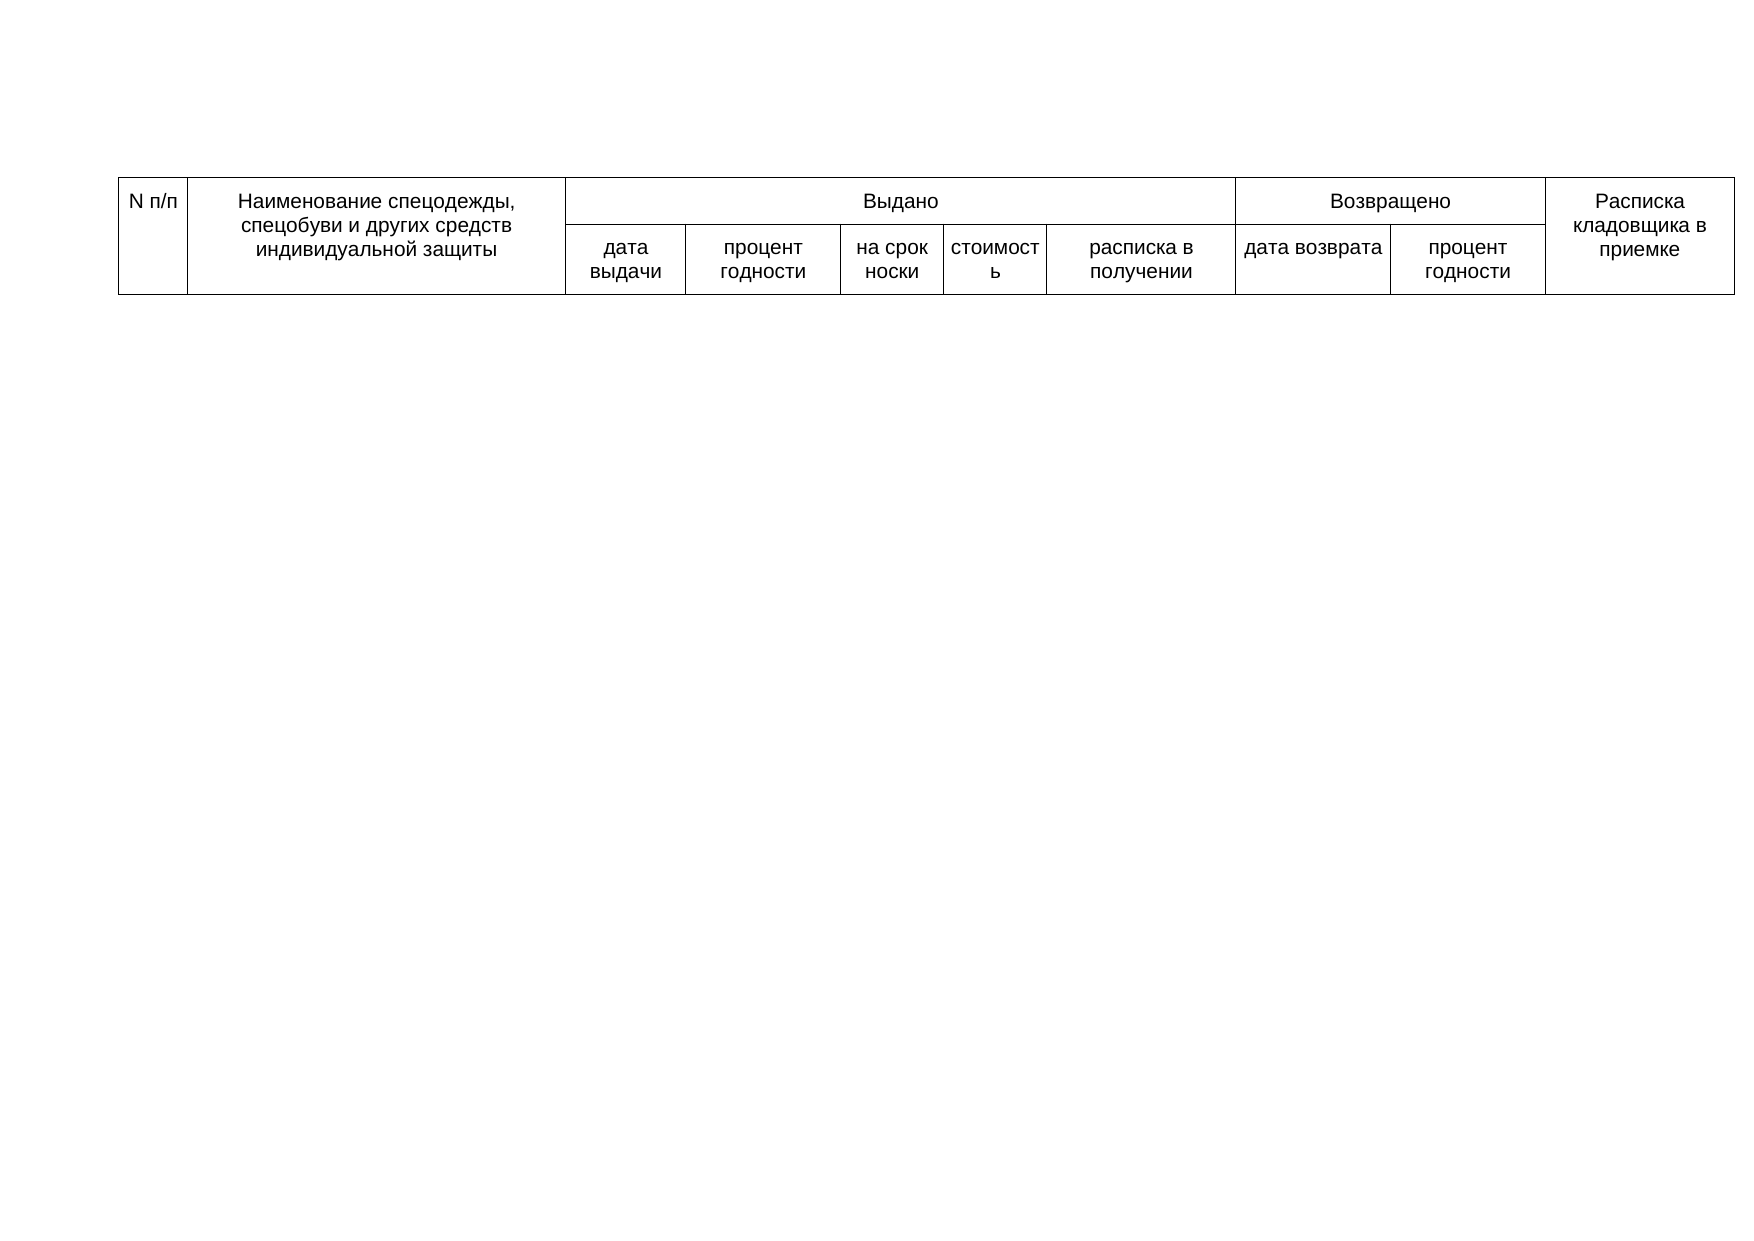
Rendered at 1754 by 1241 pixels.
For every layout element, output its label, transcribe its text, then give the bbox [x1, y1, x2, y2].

table_header Наименование спецодежды, спецобуви и других средств индивидуальной защиты [188, 178, 565, 294]
table_cell процент годности [686, 225, 840, 294]
table_cell расписка в получении [1047, 225, 1235, 294]
table_header Выдано [566, 178, 1235, 223]
table_cell дата выдачи [566, 225, 685, 294]
table_cell стоимость [944, 225, 1046, 294]
table_cell процент годности [1391, 225, 1545, 294]
table_cell на срок носки [841, 225, 943, 294]
table_header N п/п [119, 178, 187, 294]
table_header Возвращено [1236, 178, 1545, 223]
table_header Расписка кладовщика в приемке [1546, 178, 1734, 294]
table_cell дата возврата [1236, 225, 1390, 294]
